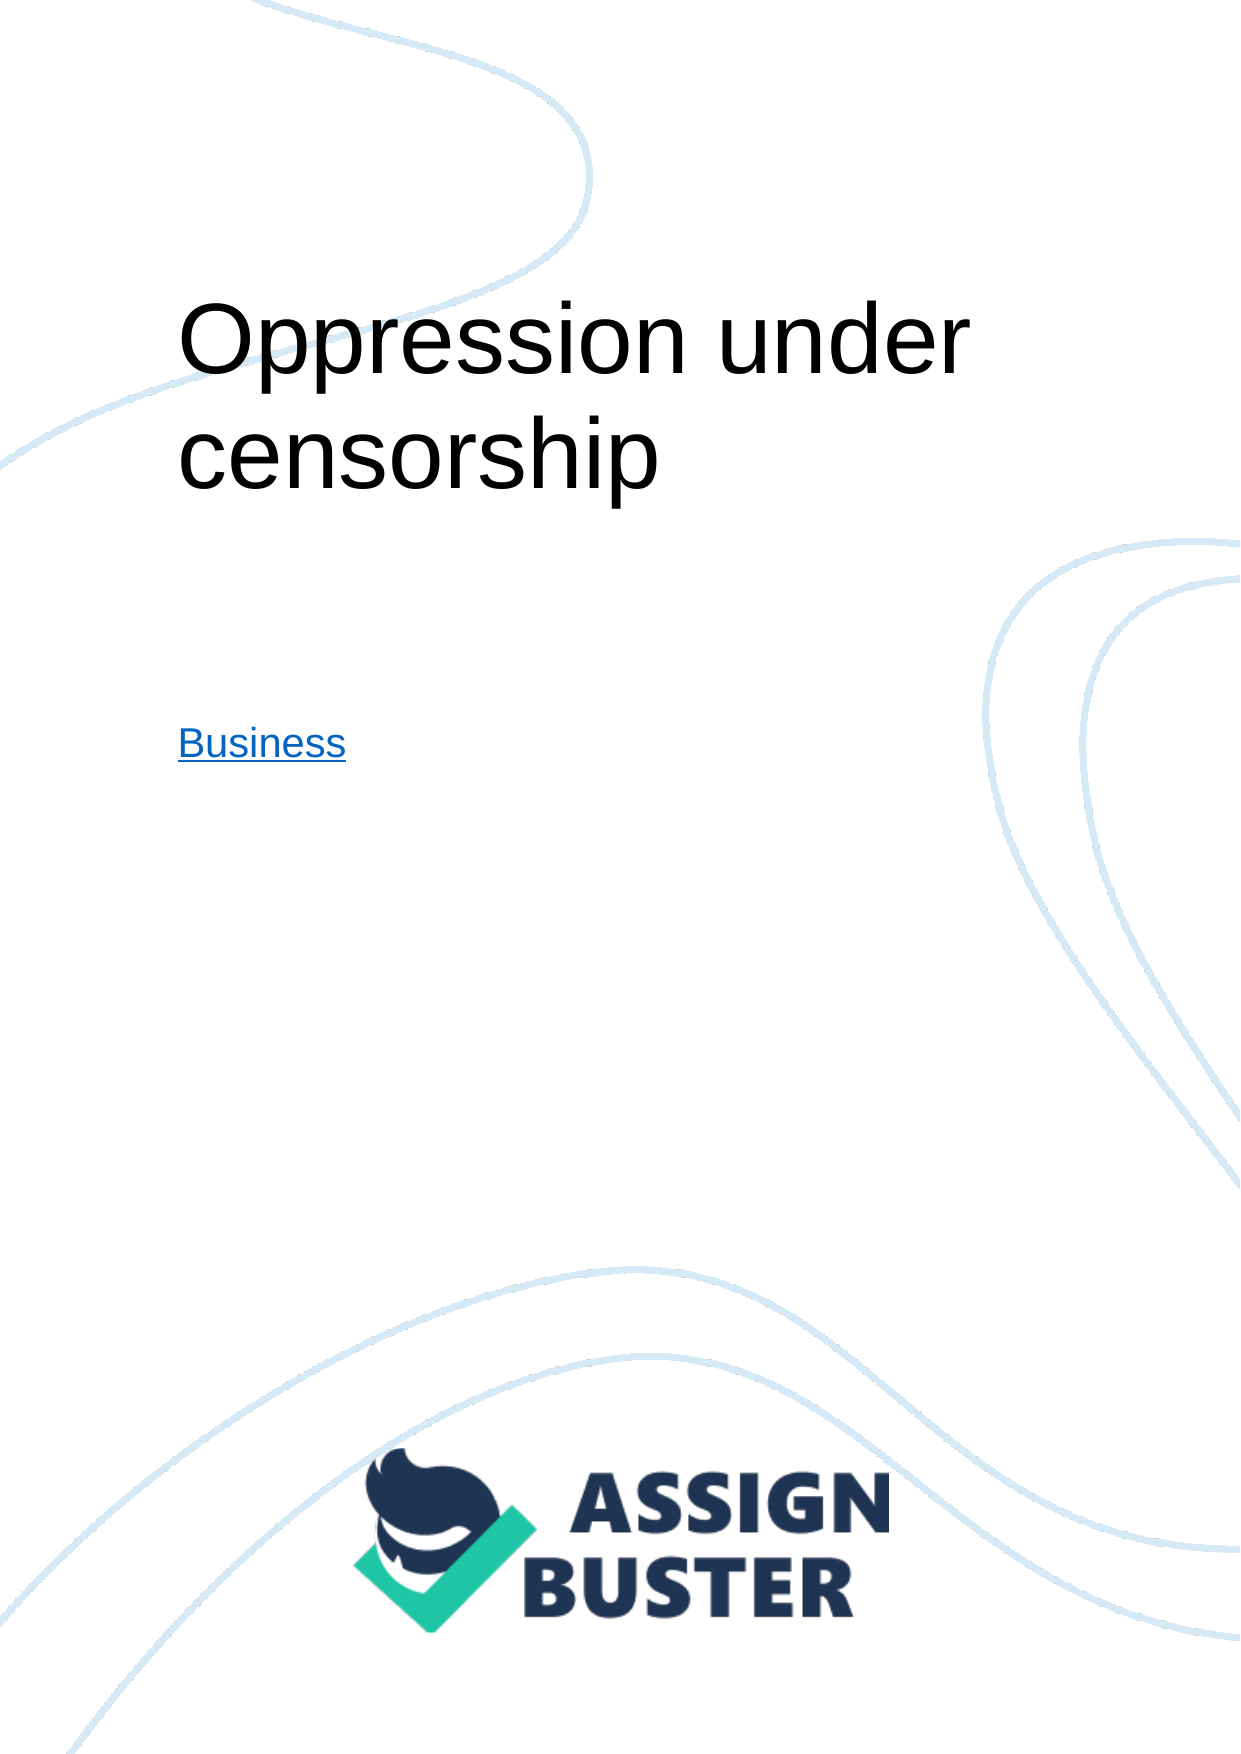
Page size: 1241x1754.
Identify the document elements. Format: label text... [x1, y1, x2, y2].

text Business [177, 719, 1152, 767]
picture [0, 0, 1241, 1754]
subtitle Oppression under censorship [177, 279, 1152, 509]
